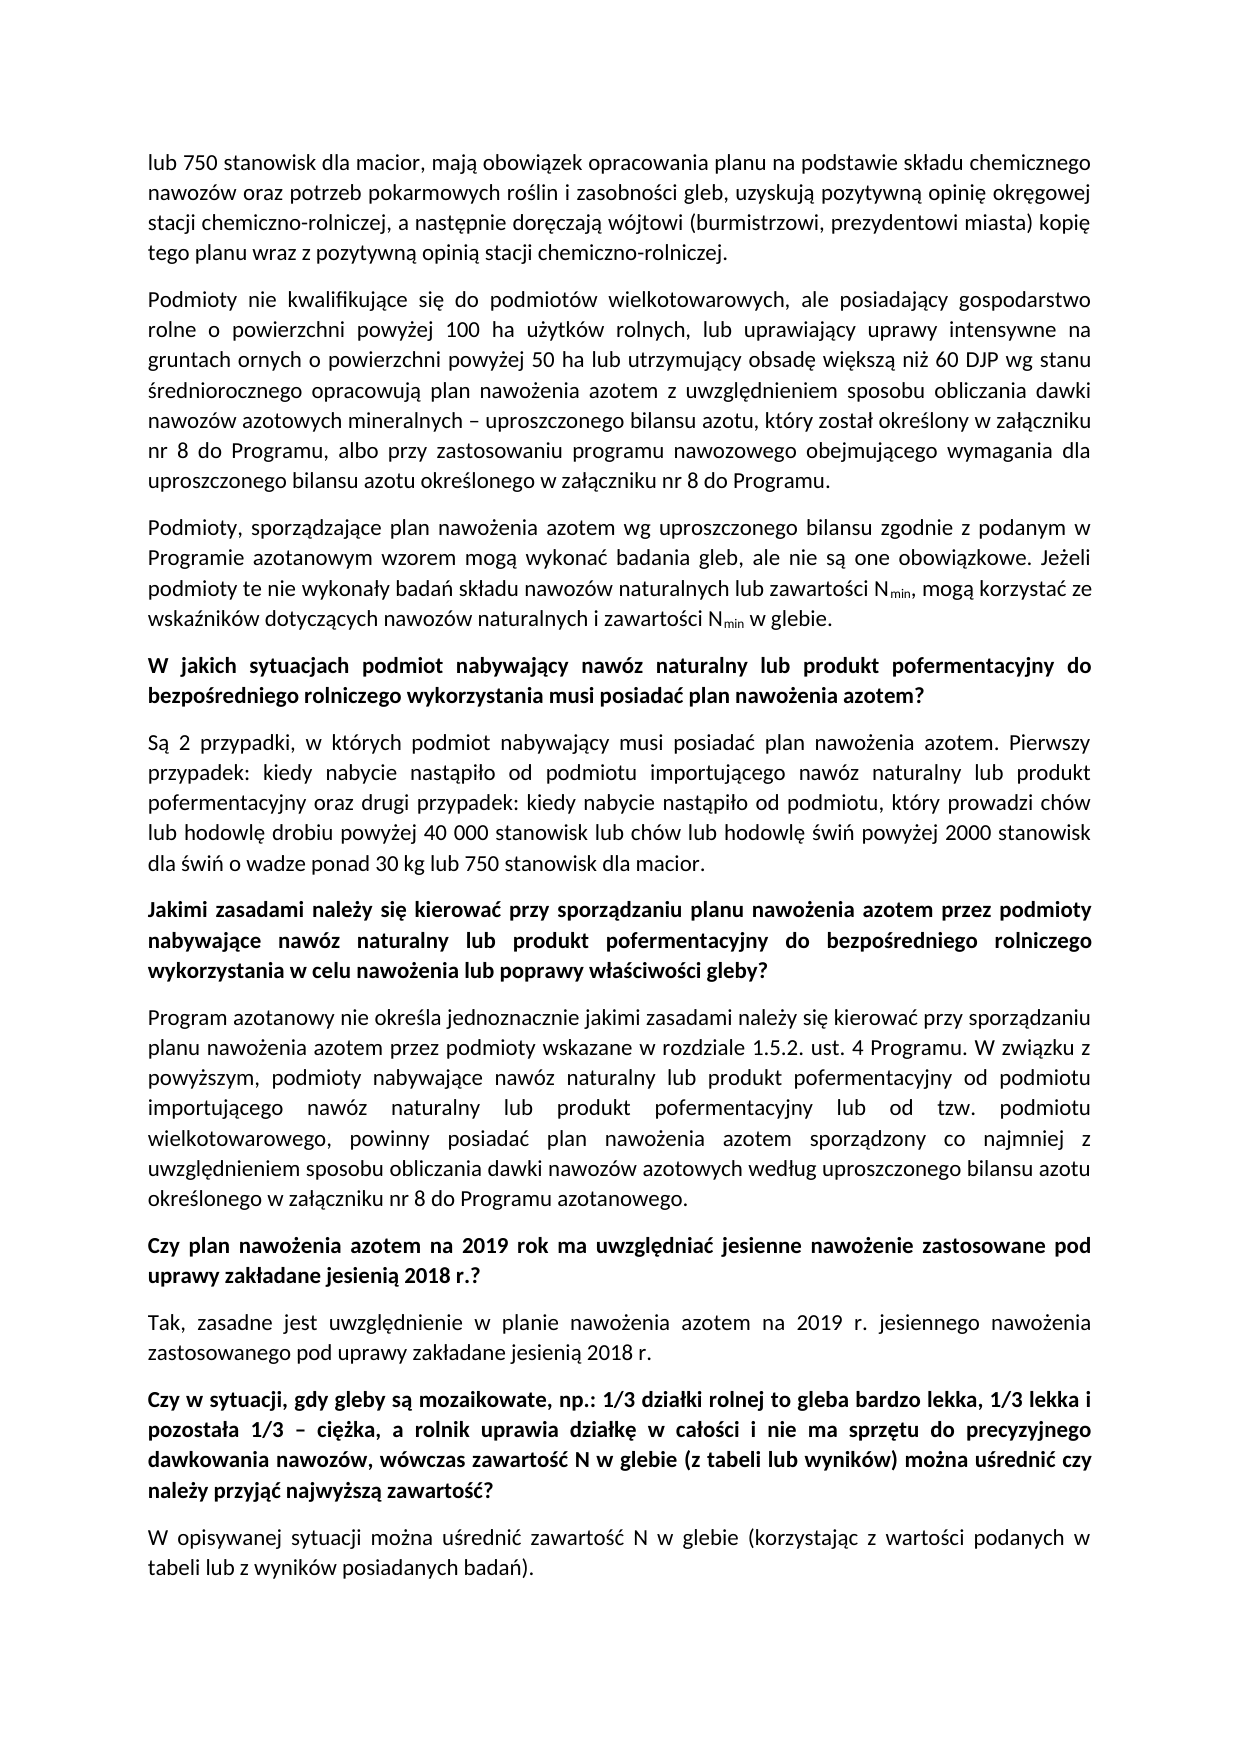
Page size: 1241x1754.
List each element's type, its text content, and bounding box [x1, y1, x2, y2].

text Program azotanowy nie określa jednoznacznie jakimi zasadami należy się kierować przy sporządzaniu planu nawożenia azotem przez podmioty wskazane w rozdziale 1.5.2. ust. 4 Programu. W związku z powyższym, podmioty nabywające nawóz naturalny lub produkt pofermentacyjny od podmiotu importującego nawóz naturalny lub produkt pofermentacyjny lub od tzw. podmiotu wielkotowarowego, powinny posiadać plan nawożenia azotem sporządzony co najmniej z uwzględnieniem sposobu obliczania dawki nawozów azotowych według uproszczonego bilansu azotu określonego w załączniku nr 8 do Programu azotanowego. [148, 1003, 1093, 1212]
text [148, 148, 1093, 266]
text Tak, zasadne jest uwzględnienie w planie nawożenia azotem na 2019 r. jesiennego nawożenia zastosowanego pod uprawy zakładane jesienią 2018 r. [148, 1308, 1093, 1366]
text Podmioty, sporządzające plan nawożenia azotem wg uproszczonego bilansu zgodnie z podanym w Programie azotanowym wzorem mogą wykonać badania gleb, ale nie są one obowiązkowe. Jeżeli podmioty te nie wykonały badań składu nawozów naturalnych lub zawartości Nmin, mogą korzystać ze wskaźników dotyczących nawozów naturalnych i zawartości Nmin w glebie. [148, 513, 1093, 632]
text Jakimi zasadami należy się kierować przy sporządzaniu planu nawożenia azotem przez podmioty nabywające nawóz naturalny lub produkt pofermentacyjny do bezpośredniego rolniczego wykorzystania w celu nawożenia lub poprawy właściwości gleby? [148, 896, 1093, 984]
text Czy w sytuacji, gdy gleby są mozaikowate, np.: 1/3 działki rolnej to gleba bardzo lekka, 1/3 lekka i pozostała 1/3 – ciężka, a rolnik uprawia działkę w całości i nie ma sprzętu do precyzyjnego dawkowania nawozów, wówczas zawartość N w glebie (z tabeli lub wyników) można uśrednić czy należy przyjąć najwyższą zawartość? [148, 1385, 1093, 1504]
text Są 2 przypadki, w których podmiot nabywający musi posiadać plan nawożenia azotem. Pierwszy przypadek: kiedy nabycie nastąpiło od podmiotu importującego nawóz naturalny lub produkt pofermentacyjny oraz drugi przypadek: kiedy nabycie nastąpiło od podmiotu, który prowadzi chów lub hodowlę drobiu powyżej 40 000 stanowisk lub chów lub hodowlę świń powyżej 2000 stanowisk dla świń o wadze ponad 30 kg lub 750 stanowisk dla macior. [148, 728, 1093, 877]
text Czy plan nawożenia azotem na 2019 rok ma uwzględniać jesienne nawożenie zastosowane pod uprawy zakładane jesienią 2018 r.? [148, 1231, 1093, 1289]
text Podmioty nie kwalifikujące się do podmiotów wielkotowarowych, ale posiadający gospodarstwo rolne o powierzchni powyżej 100 ha użytków rolnych, lub uprawiający uprawy intensywne na gruntach ornych o powierzchni powyżej 50 ha lub utrzymujący obsadę większą niż 60 DJP wg stanu średniorocznego opracowują plan nawożenia azotem z uwzględnieniem sposobu obliczania dawki nawozów azotowych mineralnych – uproszczonego bilansu azotu, który został określony w załączniku nr 8 do Programu, albo przy zastosowaniu programu nawozowego obejmującego wymagania dla uproszczonego bilansu azotu określonego w załączniku nr 8 do Programu. [148, 285, 1093, 494]
text W opisywanej sytuacji można uśrednić zawartość N w glebie (korzystając z wartości podanych w tabeli lub z wyników posiadanych badań). [148, 1523, 1093, 1581]
text W jakich sytuacjach podmiot nabywający nawóz naturalny lub produkt pofermentacyjny do bezpośredniego rolniczego wykorzystania musi posiadać plan nawożenia azotem? [148, 651, 1093, 709]
